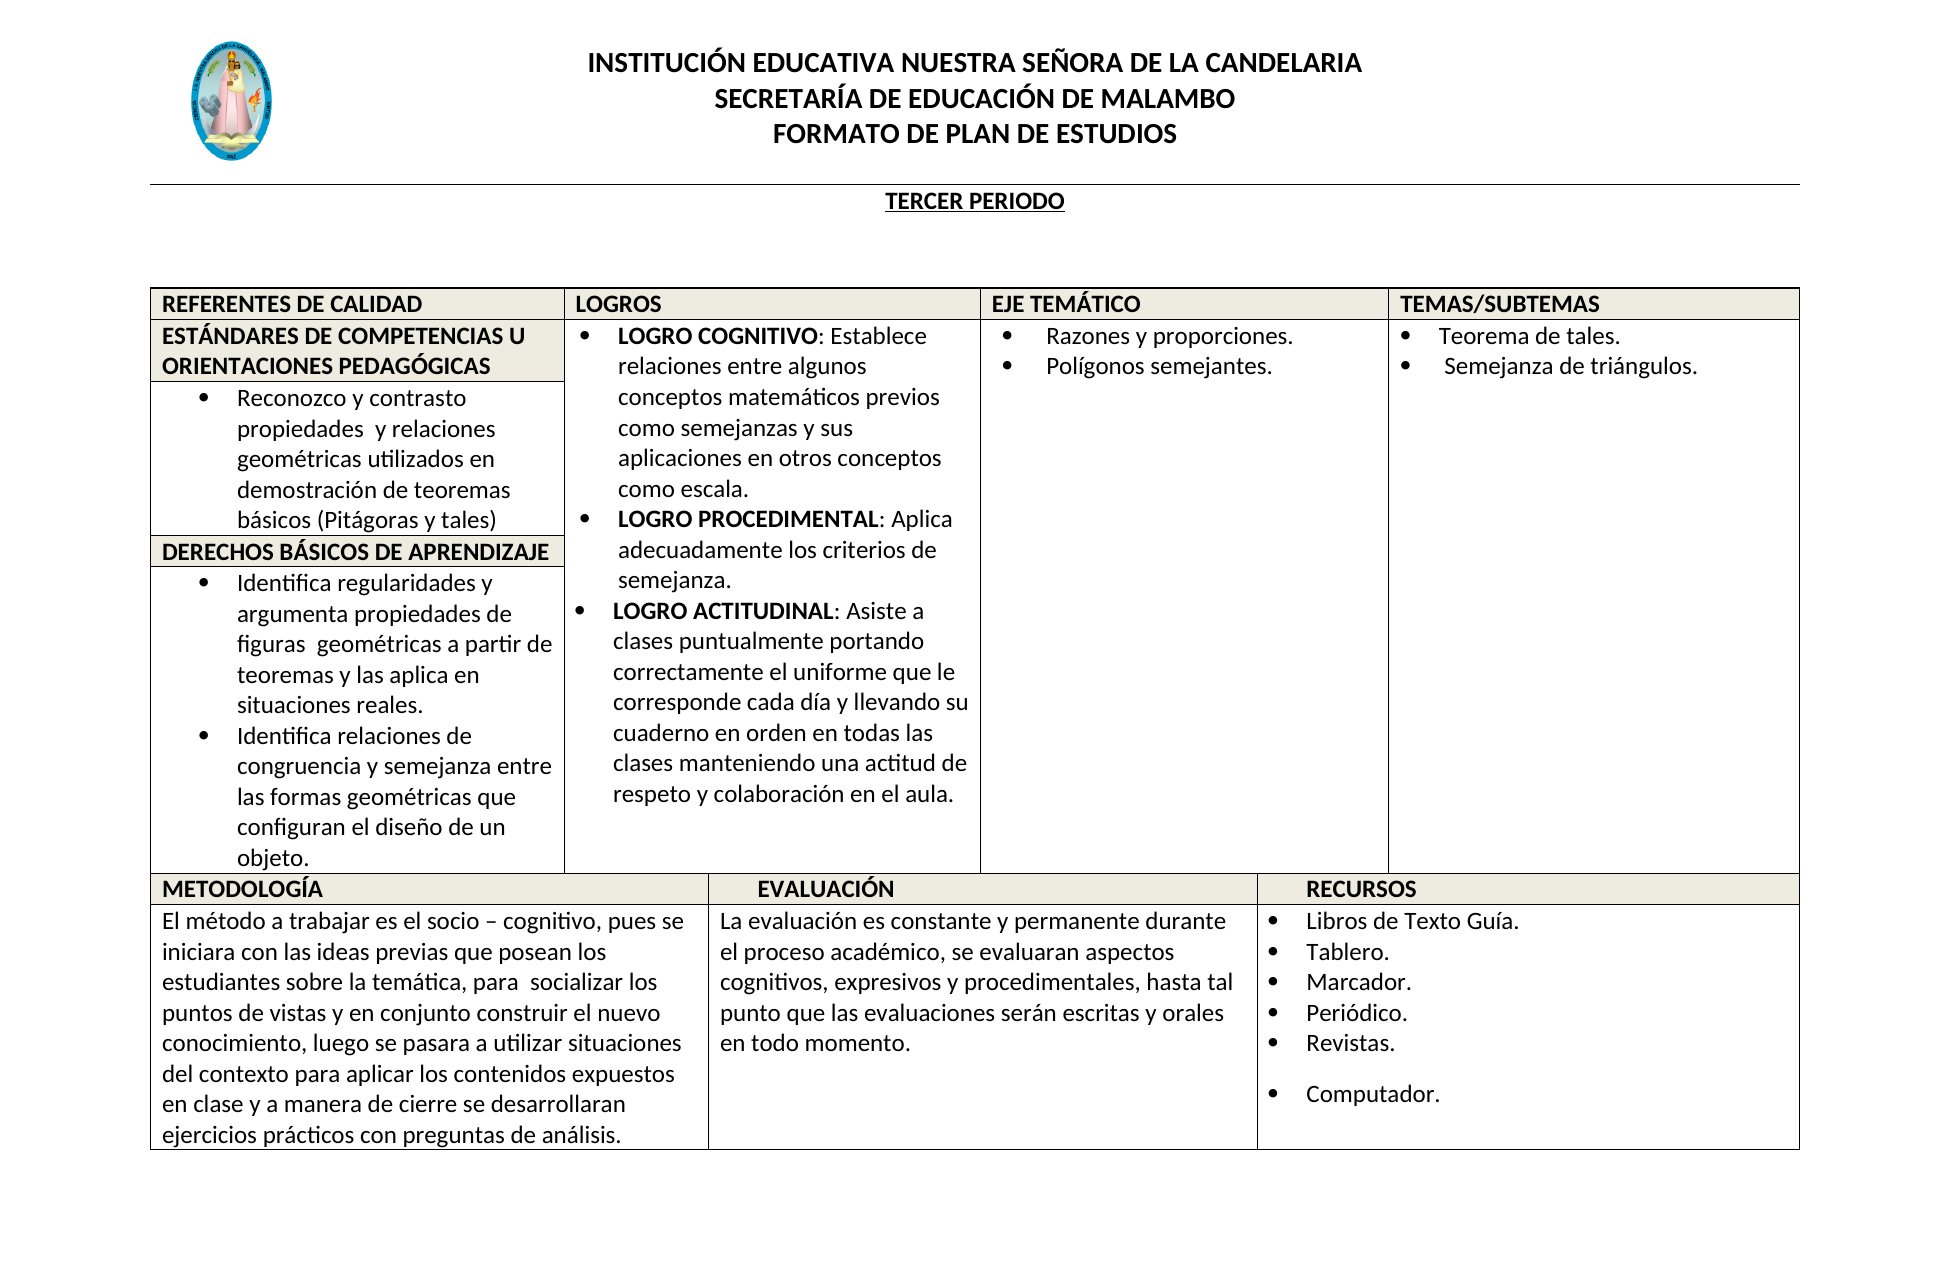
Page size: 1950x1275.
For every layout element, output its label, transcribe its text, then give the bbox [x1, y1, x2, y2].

table_cell RECURSOS [1258, 874, 1799, 904]
text TERCER PERIODO [150, 185, 1800, 215]
picture [199, 49, 264, 152]
table_cell Libros de Texto Guía. Tablero. Marcador. Periódico. Revistas. Computador. [1258, 905, 1799, 1149]
table_cell El método a trabajar es el socio – cognitivo, pues se iniciara con las ideas previas que posean los estudiantes sobre la temática, para socializar los puntos de vistas y en conjunto construir el nuevo conocimiento, luego se pasara a utilizar situaciones del contexto para aplicar los contenidos expuestos en clase y a manera de cierre se desarrollaran ejercicios prácticos con preguntas de análisis. [151, 905, 708, 1149]
table_cell DERECHOS BÁSICOS DE APRENDIZAJE [151, 536, 564, 566]
table_cell Teorema de tales. Semejanza de triángulos. [1389, 320, 1799, 873]
table_header REFERENTES DE CALIDAD [151, 289, 564, 319]
table_cell Reconozco y contrasto propiedades y relaciones geométricas utilizados en demostración de teoremas básicos (Pitágoras y tales) [151, 382, 564, 535]
table_cell ESTÁNDARES DE COMPETENCIAS U ORIENTACIONES PEDAGÓGICAS [151, 320, 564, 381]
table_cell La evaluación es constante y permanente durante el proceso académico, se evaluaran aspectos cognitivos, expresivos y procedimentales, hasta tal punto que las evaluaciones serán escritas y orales en todo momento. [709, 905, 1257, 1149]
table_cell METODOLOGÍA [151, 874, 708, 904]
table_header EJE TEMÁTICO [981, 289, 1388, 319]
table_header LOGROS [565, 289, 980, 319]
picture [185, 41, 278, 166]
table_cell EVALUACIÓN [709, 874, 1257, 904]
table_cell LOGRO COGNITIVO: Establece relaciones entre algunos conceptos matemáticos previos como semejanzas y sus aplicaciones en otros conceptos como escala. LOGRO PROCEDIMENTAL: Aplica adecuadamente los criterios de semejanza. LOGRO ACTITUDINAL: Asiste a clases puntualmente portando correctamente el uniforme que le corresponde cada día y llevando su cuaderno en orden en todas las clases manteniendo una actitud de respeto y colaboración en el aula. [565, 320, 980, 873]
table_cell Identifica regularidades y argumenta propiedades de figuras geométricas a partir de teoremas y las aplica en situaciones reales. Identifica relaciones de congruencia y semejanza entre las formas geométricas que configuran el diseño de un objeto. [151, 567, 564, 873]
table_cell Razones y proporciones. Polígonos semejantes. [981, 320, 1388, 873]
table_header TEMAS/SUBTEMAS [1389, 289, 1799, 319]
